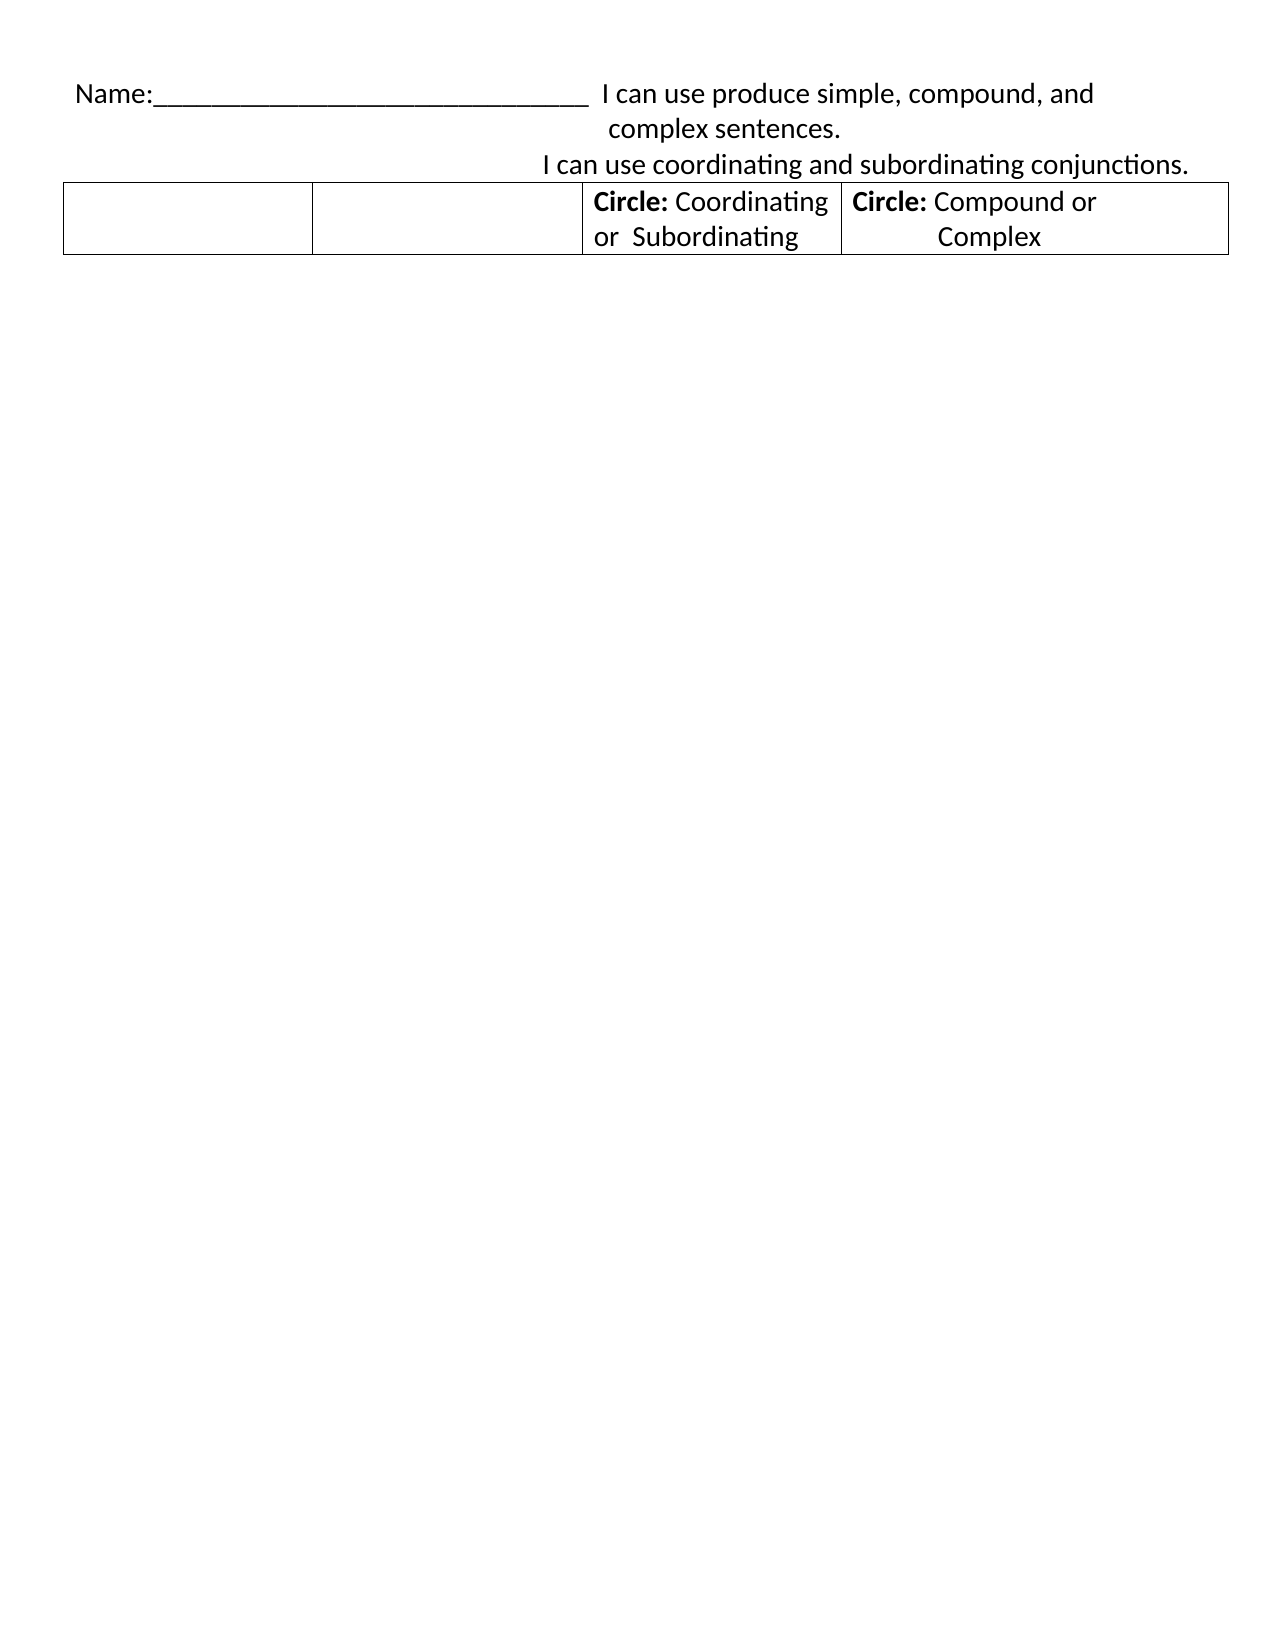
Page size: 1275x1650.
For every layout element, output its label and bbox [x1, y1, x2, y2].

table_cell [313, 183, 582, 254]
table_cell [583, 183, 841, 254]
table_cell [842, 183, 1228, 254]
table_cell [64, 183, 312, 254]
